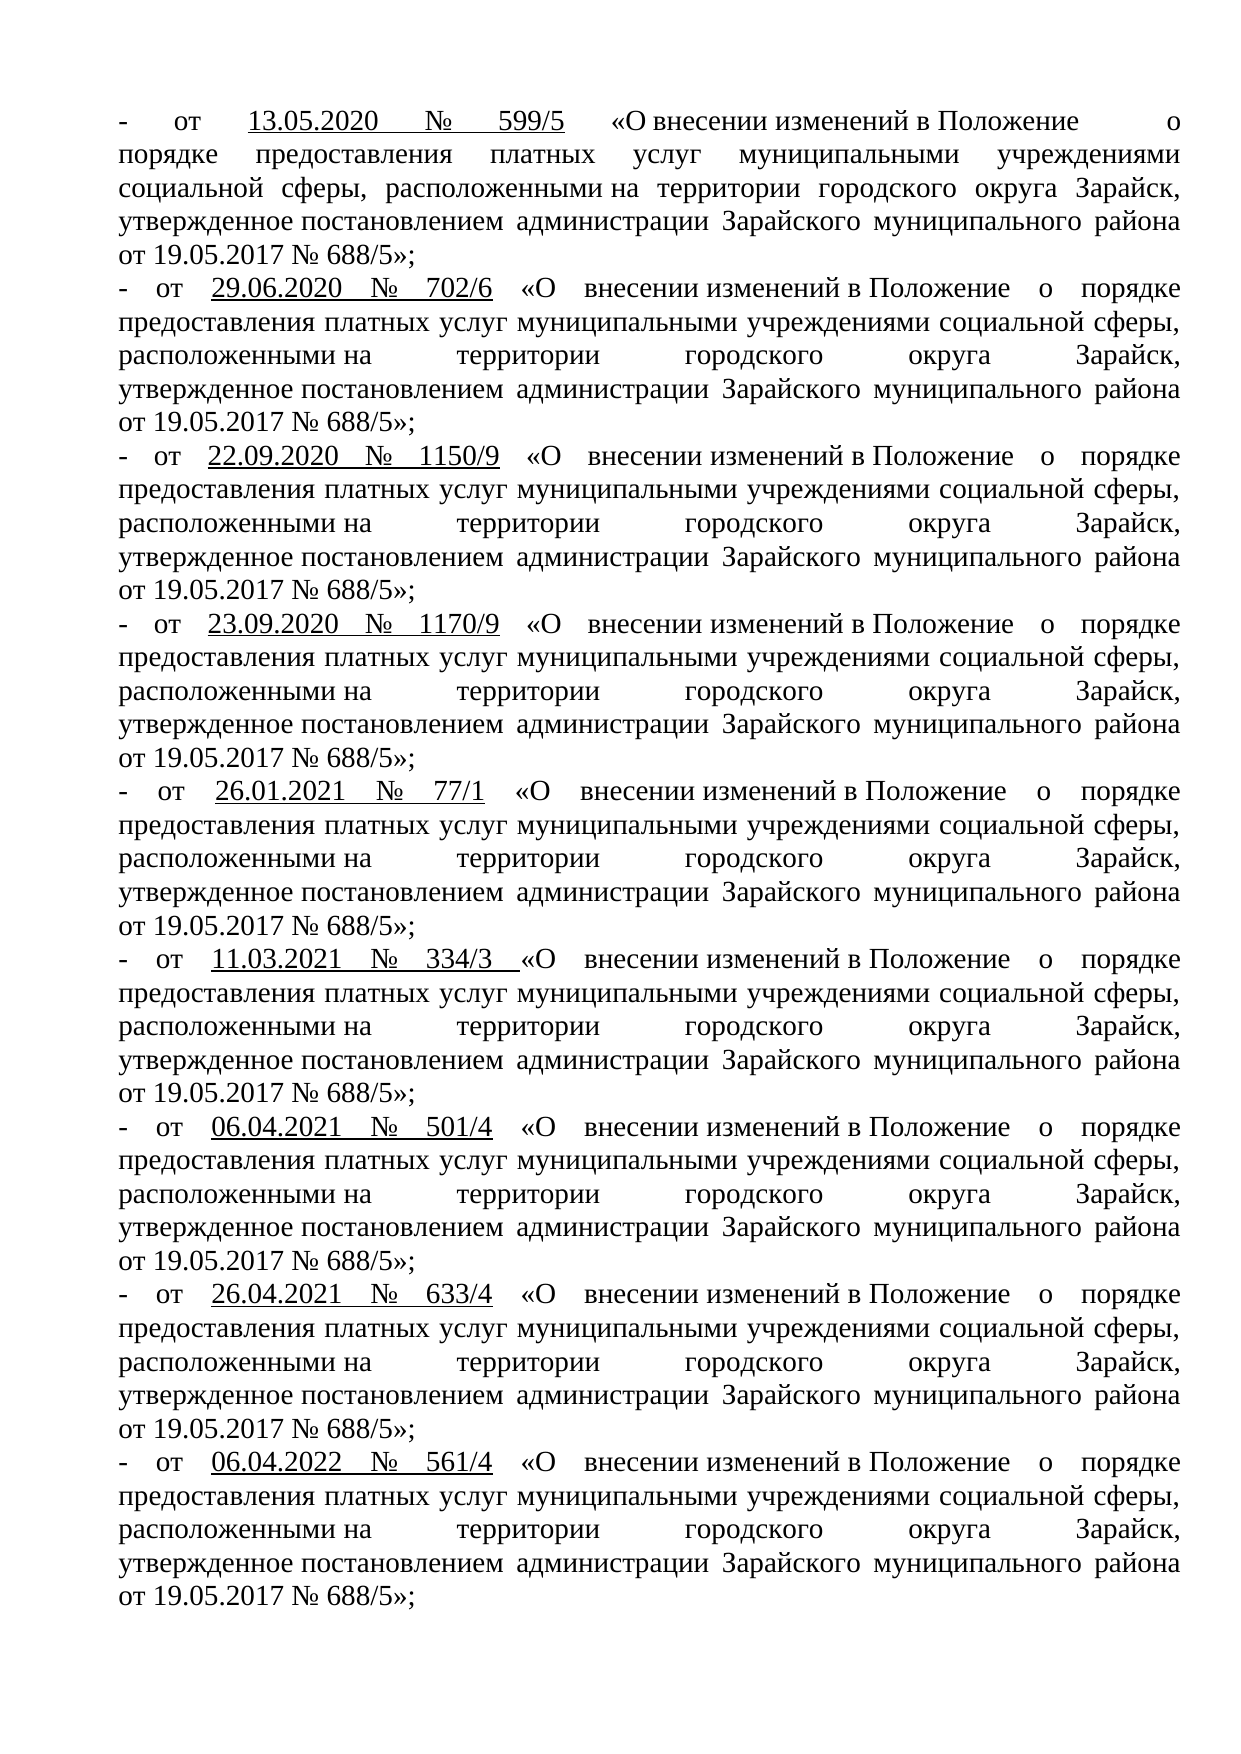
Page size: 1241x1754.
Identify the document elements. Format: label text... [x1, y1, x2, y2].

text - от 29.06.2020 № 702/6 «О внесении изменений в Положение о порядке предоставления платных услуг муниципальными учреждениями социальной сферы, расположенными на территории городского округа Зарайск, утвержденное постановлением администрации Зарайского муниципального района от 19.05.2017 № 688/5»; [118, 270, 1181, 438]
text - от 06.04.2022 № 561/4 «О внесении изменений в Положение о порядке предоставления платных услуг муниципальными учреждениями социальной сферы, расположенными на территории городского округа Зарайск, утвержденное постановлением администрации Зарайского муниципального района от 19.05.2017 № 688/5»; [118, 1444, 1181, 1612]
text - от 26.04.2021 № 633/4 «О внесении изменений в Положение о порядке предоставления платных услуг муниципальными учреждениями социальной сферы, расположенными на территории городского округа Зарайск, утвержденное постановлением администрации Зарайского муниципального района от 19.05.2017 № 688/5»; [118, 1277, 1181, 1444]
text - от 11.03.2021 № 334/3 «О внесении изменений в Положение о порядке предоставления платных услуг муниципальными учреждениями социальной сферы, расположенными на территории городского округа Зарайск, утвержденное постановлением администрации Зарайского муниципального района от 19.05.2017 № 688/5»; [118, 941, 1181, 1109]
text - от 06.04.2021 № 501/4 «О внесении изменений в Положение о порядке предоставления платных услуг муниципальными учреждениями социальной сферы, расположенными на территории городского округа Зарайск, утвержденное постановлением администрации Зарайского муниципального района от 19.05.2017 № 688/5»; [118, 1109, 1181, 1277]
text - от 22.09.2020 № 1150/9 «О внесении изменений в Положение о порядке предоставления платных услуг муниципальными учреждениями социальной сферы, расположенными на территории городского округа Зарайск, утвержденное постановлением администрации Зарайского муниципального района от 19.05.2017 № 688/5»; [118, 438, 1181, 606]
text - от 23.09.2020 № 1170/9 «О внесении изменений в Положение о порядке предоставления платных услуг муниципальными учреждениями социальной сферы, расположенными на территории городского округа Зарайск, утвержденное постановлением администрации Зарайского муниципального района от 19.05.2017 № 688/5»; [118, 606, 1181, 773]
text - от 13.05.2020 № 599/5 «О внесении изменений в Положение о порядке предоставления платных услуг муниципальными учреждениями социальной сферы, расположенными на территории городского округа Зарайск, утвержденное постановлением администрации Зарайского муниципального района от 19.05.2017 № 688/5»; [118, 103, 1181, 270]
text - от 26.01.2021 № 77/1 «О внесении изменений в Положение о порядке предоставления платных услуг муниципальными учреждениями социальной сферы, расположенными на территории городского округа Зарайск, утвержденное постановлением администрации Зарайского муниципального района от 19.05.2017 № 688/5»; [118, 773, 1181, 941]
